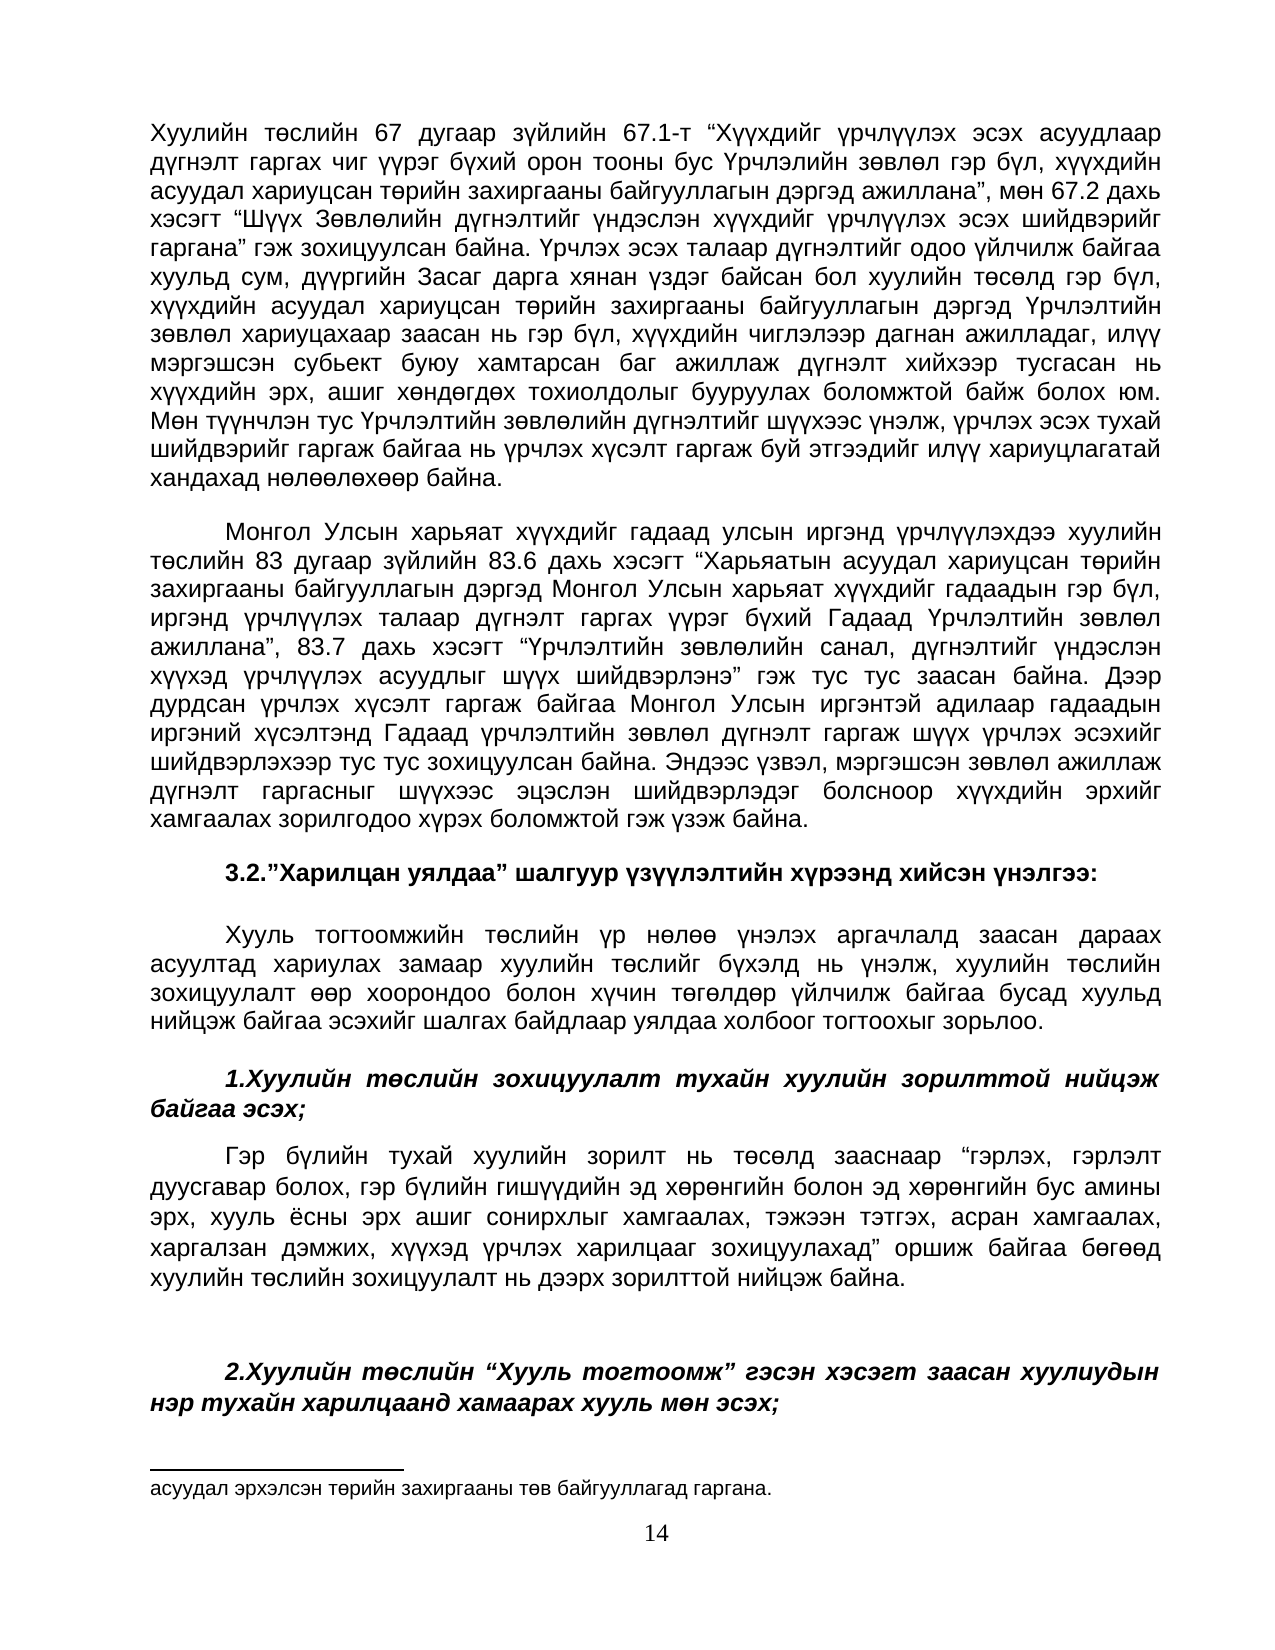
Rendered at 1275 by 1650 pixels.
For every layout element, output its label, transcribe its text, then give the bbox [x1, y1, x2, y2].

subtitle 3.2.”Харилцан уялдаа” шалгуур үзүүлэлтийн хүрээнд хийсэн үнэлгээ: [225, 858, 1162, 887]
text 1.Хуулийн төслийн зохицуулалт тухайн хуулийн зорилттой нийцэж байгаа эсэх; [150, 1064, 1162, 1123]
text Гэр бүлийн тухай хуулийн зорилт нь төсөлд зааснаар “гэрлэх, гэрлэлт дуусгавар болох, гэр бүлийн гишүүдийн эд хөрөнгийн болон эд хөрөнгийн бус амины эрх, хууль ёсны эрх ашиг сонирхлыг хамгаалах, тэжээн тэтгэх, асран хамгаалах, харгалзан дэмжих, хүүхэд үрчлэх харилцааг зохицуулахад” оршиж байгаа бөгөөд хуулийн төслийн зохицуулалт нь дээрх зорилттой нийцэж байна. [150, 1141, 1162, 1292]
text Монгол Улсын харьяат хүүхдийг гадаад улсын иргэнд үрчлүүлэхдээ хуулийн төслийн 83 дугаар зүйлийн 83.6 дахь хэсэгт “Харьяатын асуудал хариуцсан төрийн захиргааны байгууллагын дэргэд Монгол Улсын харьяат хүүхдийг гадаадын гэр бүл, иргэнд үрчлүүлэх талаар дүгнэлт гаргах үүрэг бүхий Гадаад Үрчлэлтийн зөвлөл ажиллана”, 83.7 дахь хэсэгт “Үрчлэлтийн зөвлөлийн санал, дүгнэлтийг үндэслэн хүүхэд үрчлүүлэх асуудлыг шүүх шийдвэрлэнэ” гэж тус тус заасан байна. Дээр дурдсан үрчлэх хүсэлт гаргаж байгаа Монгол Улсын иргэнтэй адилаар гадаадын иргэний хүсэлтэнд Гадаад үрчлэлтийн зөвлөл дүгнэлт гаргаж шүүх үрчлэх эсэхийг шийдвэрлэхээр тус тус зохицуулсан байна. Эндээс үзвэл, мэргэшсэн зөвлөл ажиллаж дүгнэлт гаргасныг шүүхээс эцэслэн шийдвэрлэдэг болсноор хүүхдийн эрхийг хамгаалах зорилгодоо хүрэх боломжтой гэж үзэж байна. [150, 517, 1162, 833]
text Хууль тогтоомжийн төслийн үр нөлөө үнэлэх аргачлалд заасан дараах асуултад хариулах замаар хуулийн төслийг бүхэлд нь үнэлж, хуулийн төслийн зохицуулалт өөр хоорондоо болон хүчин төгөлдөр үйлчилж байгаа бусад хуульд нийцэж байгаа эсэхийг шалгах байдлаар уялдаа холбоог тогтоохыг зорьлоо. [150, 920, 1162, 1035]
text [150, 118, 1162, 492]
text 2.Хуулийн төслийн “Хууль тогтоомж” гэсэн хэсэгт заасан хуулиудын нэр тухайн харилцаанд хамаарах хууль мөн эсэх; [150, 1357, 1162, 1416]
